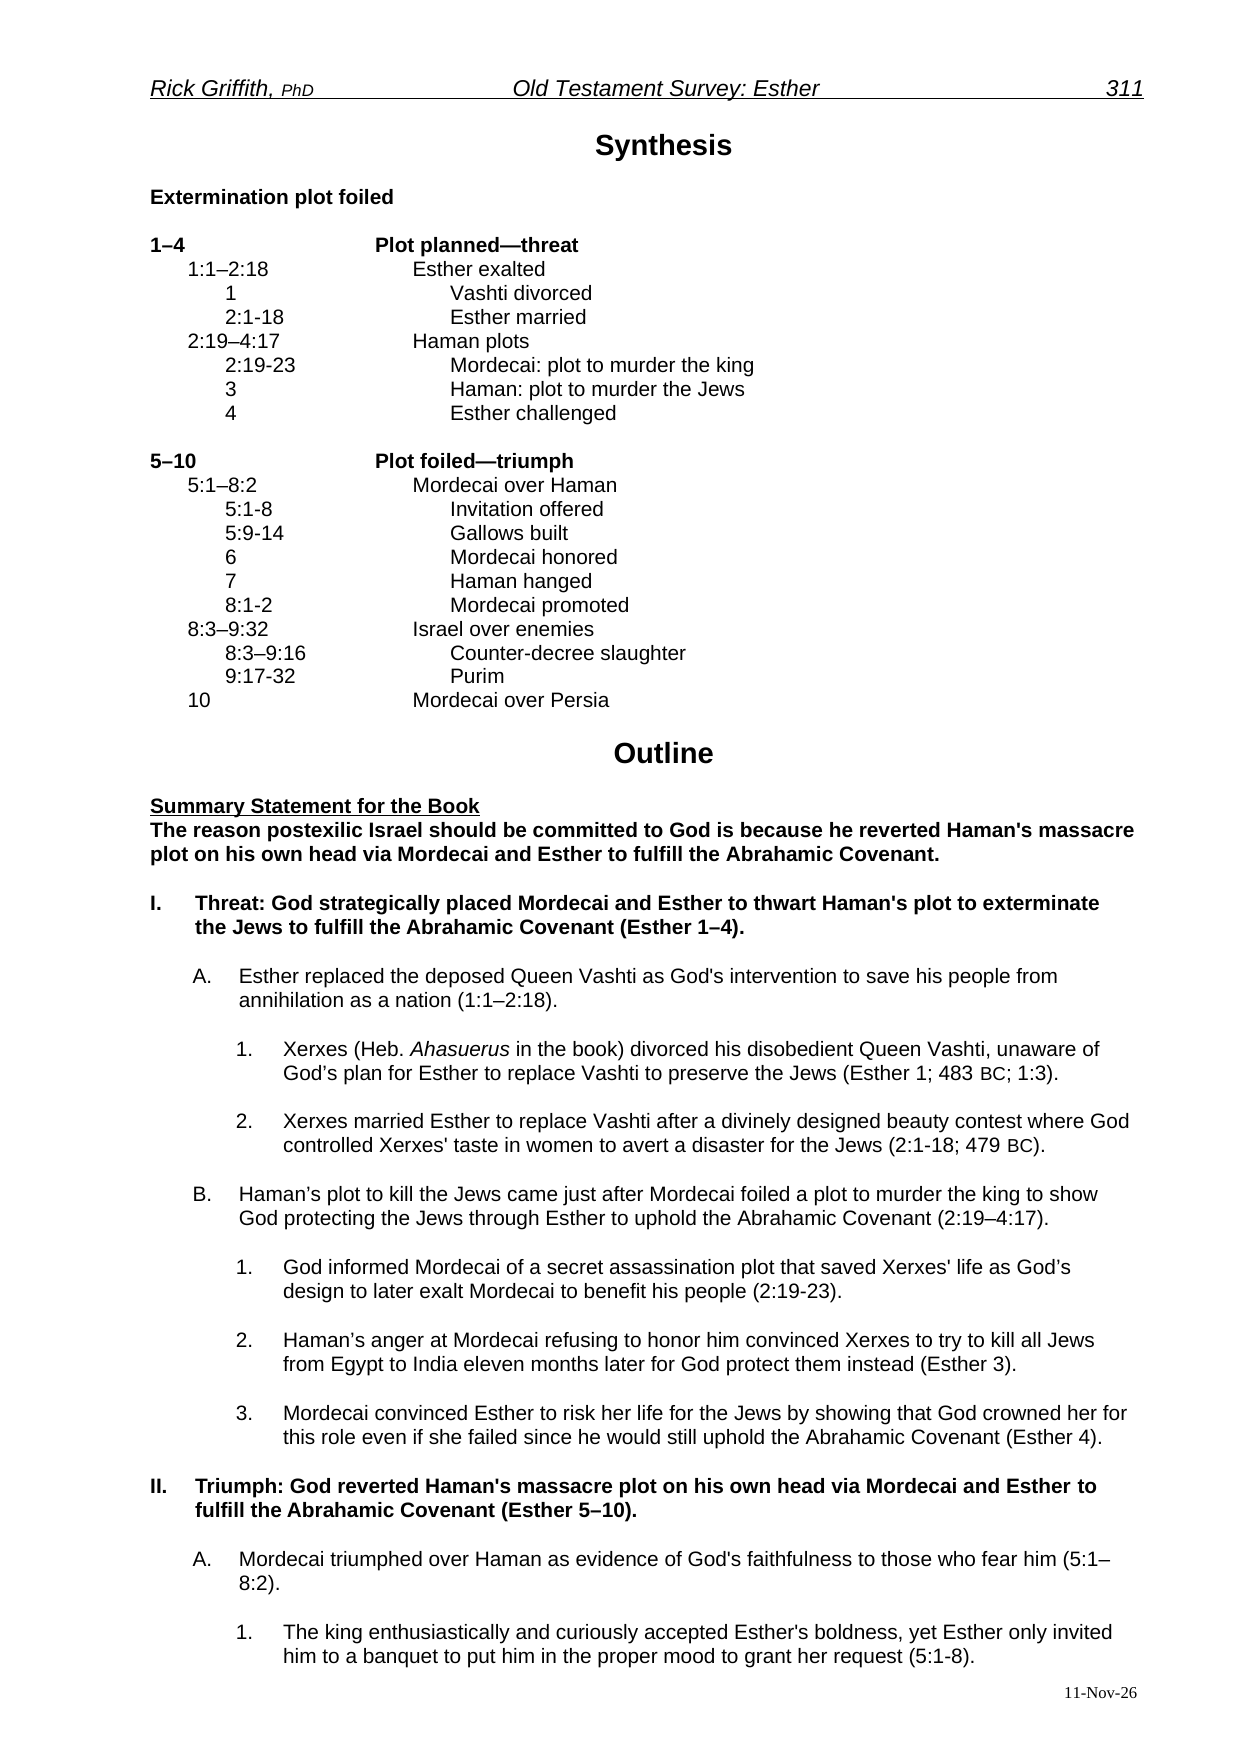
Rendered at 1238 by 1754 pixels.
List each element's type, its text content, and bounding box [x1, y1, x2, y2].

text Synthesis [150, 128, 1177, 161]
text 1 Vashti divorced [225, 281, 1177, 305]
text Extermination plot foiled [150, 185, 1177, 209]
subtitle Mordecai triumphed over Haman as evidence of God's faithfulness to those who fear him (5:1–8:2). [192, 1547, 1137, 1595]
text 2:19-23 Mordecai: plot to murder the king [225, 353, 1177, 377]
subtitle Haman’s anger at Mordecai refusing to honor him convinced Xerxes to try to kill all Jews from Egypt to India eleven months later for God protect them instead (Esther 3). [236, 1328, 1137, 1376]
text Outline [150, 736, 1177, 770]
text 9:17-32 Purim [225, 664, 1177, 688]
subtitle Xerxes married Esther to replace Vashti after a divinely designed beauty contest where God controlled Xerxes' taste in women to avert a disaster for the Jews (2:1-18; 479 BC). [236, 1109, 1137, 1157]
text 4 Esther challenged [225, 401, 1177, 425]
text 1–4 Plot planned—threat [150, 233, 1177, 257]
subtitle Threat: God strategically placed Mordecai and Esther to thwart Haman's plot to exterminate the Jews to fulfill the Abrahamic Covenant (Esther 1–4). [150, 891, 1137, 938]
subtitle God informed Mordecai of a secret assassination plot that saved Xerxes' life as God’s design to later exalt Mordecai to benefit his people (2:19-23). [236, 1255, 1137, 1303]
text Summary Statement for the Book [150, 794, 1177, 818]
subtitle Mordecai convinced Esther to risk her life for the Jews by showing that God crowned her for this role even if she failed since he would still uphold the Abrahamic Covenant (Esther 4). [236, 1401, 1137, 1449]
subtitle Esther replaced the deposed Queen Vashti as God's intervention to save his people from annihilation as a nation (1:1–2:18). [192, 963, 1137, 1011]
text 10 Mordecai over Persia [187, 688, 1177, 712]
text 8:3–9:16 Counter-decree slaughter [225, 640, 1177, 664]
text 5:1-8 Invitation offered [225, 497, 1177, 521]
subtitle Xerxes (Heb. Ahasuerus in the book) divorced his disobedient Queen Vashti, unaware of God’s plan for Esther to replace Vashti to preserve the Jews (Esther 1; 483 BC; 1:3). [236, 1036, 1137, 1084]
text 8:1-2 Mordecai promoted [225, 592, 1177, 616]
subtitle Haman’s plot to kill the Jews came just after Mordecai foiled a plot to murder the king to show God protecting the Jews through Esther to uphold the Abrahamic Covenant (2:19–4:17). [192, 1182, 1137, 1230]
text The reason postexilic Israel should be committed to God is because he reverted Haman's massacre plot on his own head via Mordecai and Esther to fulfill the Abrahamic Covenant. [150, 818, 1177, 866]
text 6 Mordecai honored [225, 544, 1177, 568]
text 5–10 Plot foiled—triumph [150, 449, 1177, 473]
text 5:1–8:2 Mordecai over Haman [187, 473, 1177, 497]
subtitle Triumph: God reverted Haman's massacre plot on his own head via Mordecai and Esther to fulfill the Abrahamic Covenant (Esther 5–10). [150, 1474, 1137, 1522]
subtitle The king enthusiastically and curiously accepted Esther's boldness, yet Esther only invited him to a banquet to put him in the proper mood to grant her request (5:1-8). [236, 1620, 1137, 1668]
text 2:19–4:17 Haman plots [187, 329, 1177, 353]
text 8:3–9:32 Israel over enemies [187, 616, 1177, 640]
text 3 Haman: plot to murder the Jews [225, 377, 1177, 401]
text 5:9-14 Gallows built [225, 521, 1177, 544]
text 2:1-18 Esther married [225, 305, 1177, 329]
text 7 Haman hanged [225, 568, 1177, 592]
text 1:1–2:18 Esther exalted [187, 257, 1177, 281]
